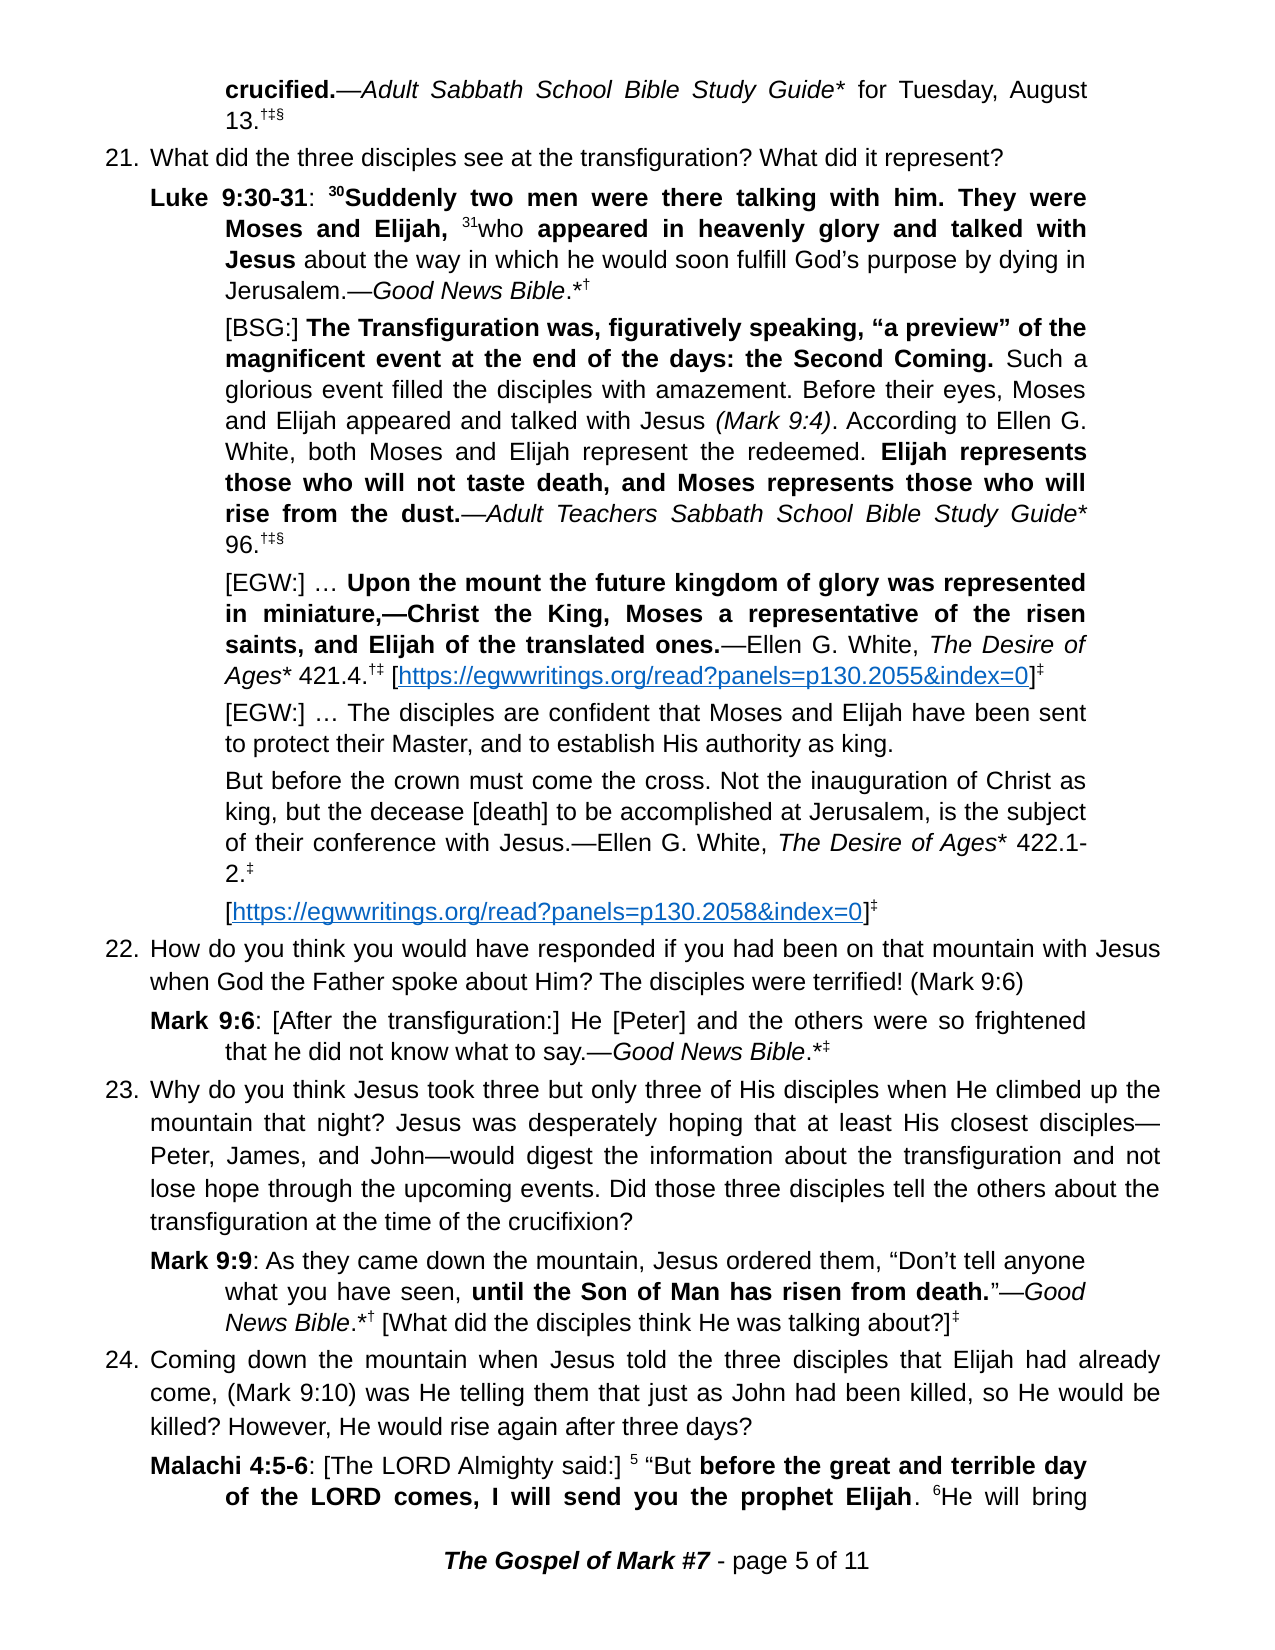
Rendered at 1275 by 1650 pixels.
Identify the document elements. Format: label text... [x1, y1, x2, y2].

list Luke 9:30-31: 30Suddenly two men were there talking with him. They were Moses and Elijah, 31who appeared in heavenly glory and talked with Jesus about the way in which he would soon fulfill God’s purpose by dying in Jerusalem.—Good News Bible.*† [150, 183, 1087, 304]
list What did the three disciples see at the transfiguration? What did it represent? [105, 143, 1162, 172]
list Why do you think Jesus took three but only three of His disciples when He climbed up the mountain that night? Jesus was desperately hoping that at least His closest disciples—Peter, James, and John—would digest the information about the transfiguration and not lose hope through the upcoming events. Did those three disciples tell the others about the transfiguration at the time of the crucifixion? [105, 1075, 1162, 1236]
list [EGW:] … Upon the mount the future kingdom of glory was represented in miniature,—Christ the King, Moses a representative of the risen saints, and Elijah of the translated ones.—Ellen G. White, The Desire of Ages* 421.4.†‡ [https://egwwritings.org/read?panels=p130.2055&index=0]‡ [225, 568, 1087, 689]
list Mark 9:9: As they came down the mountain, Jesus ordered them, “Don’t tell anyone what you have seen, until the Son of Man has risen from death.”—Good News Bible.*† [What did the disciples think He was talking about?]‡ [150, 1246, 1087, 1337]
list [BSG:] The Transfiguration was, figuratively speaking, “a preview” of the magnificent event at the end of the days: the Second Coming. Such a glorious event filled the disciples with amazement. Before their eyes, Moses and Elijah appeared and talked with Jesus (Mark 9:4). According to Ellen G. White, both Moses and Elijah represent the redeemed. Elijah represents those who will not taste death, and Moses represents those who will rise from the dust.―Adult Teachers Sabbath School Bible Study Guide* 96.†‡§ [225, 313, 1087, 559]
list Mark 9:6: [After the transfiguration:] He [Peter] and the others were so frightened that he did not know what to say.—Good News Bible.*‡ [150, 1006, 1087, 1066]
list How do you think you would have responded if you had been on that mountain with Jesus when God the Father spoke about Him? The disciples were terrified! (Mark 9:6) [105, 934, 1162, 996]
list [EGW:] … The disciples are confident that Moses and Elijah have been sent to protect their Master, and to establish His authority as king. [225, 698, 1087, 758]
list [225, 75, 1087, 135]
list [https://egwwritings.org/read?panels=p130.2058&index=0]‡ [225, 897, 1087, 926]
list Coming down the mountain when Jesus told the three disciples that Elijah had already come, (Mark 9:10) was He telling them that just as John had been killed, so He would be killed? However, He would rise again after three days? [105, 1345, 1162, 1440]
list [150, 1451, 1087, 1511]
list But before the crown must come the cross. Not the inauguration of Christ as king, but the decease [death] to be accomplished at Jerusalem, is the subject of their conference with Jesus.—Ellen G. White, The Desire of Ages* 422.1-2.‡ [225, 766, 1087, 888]
